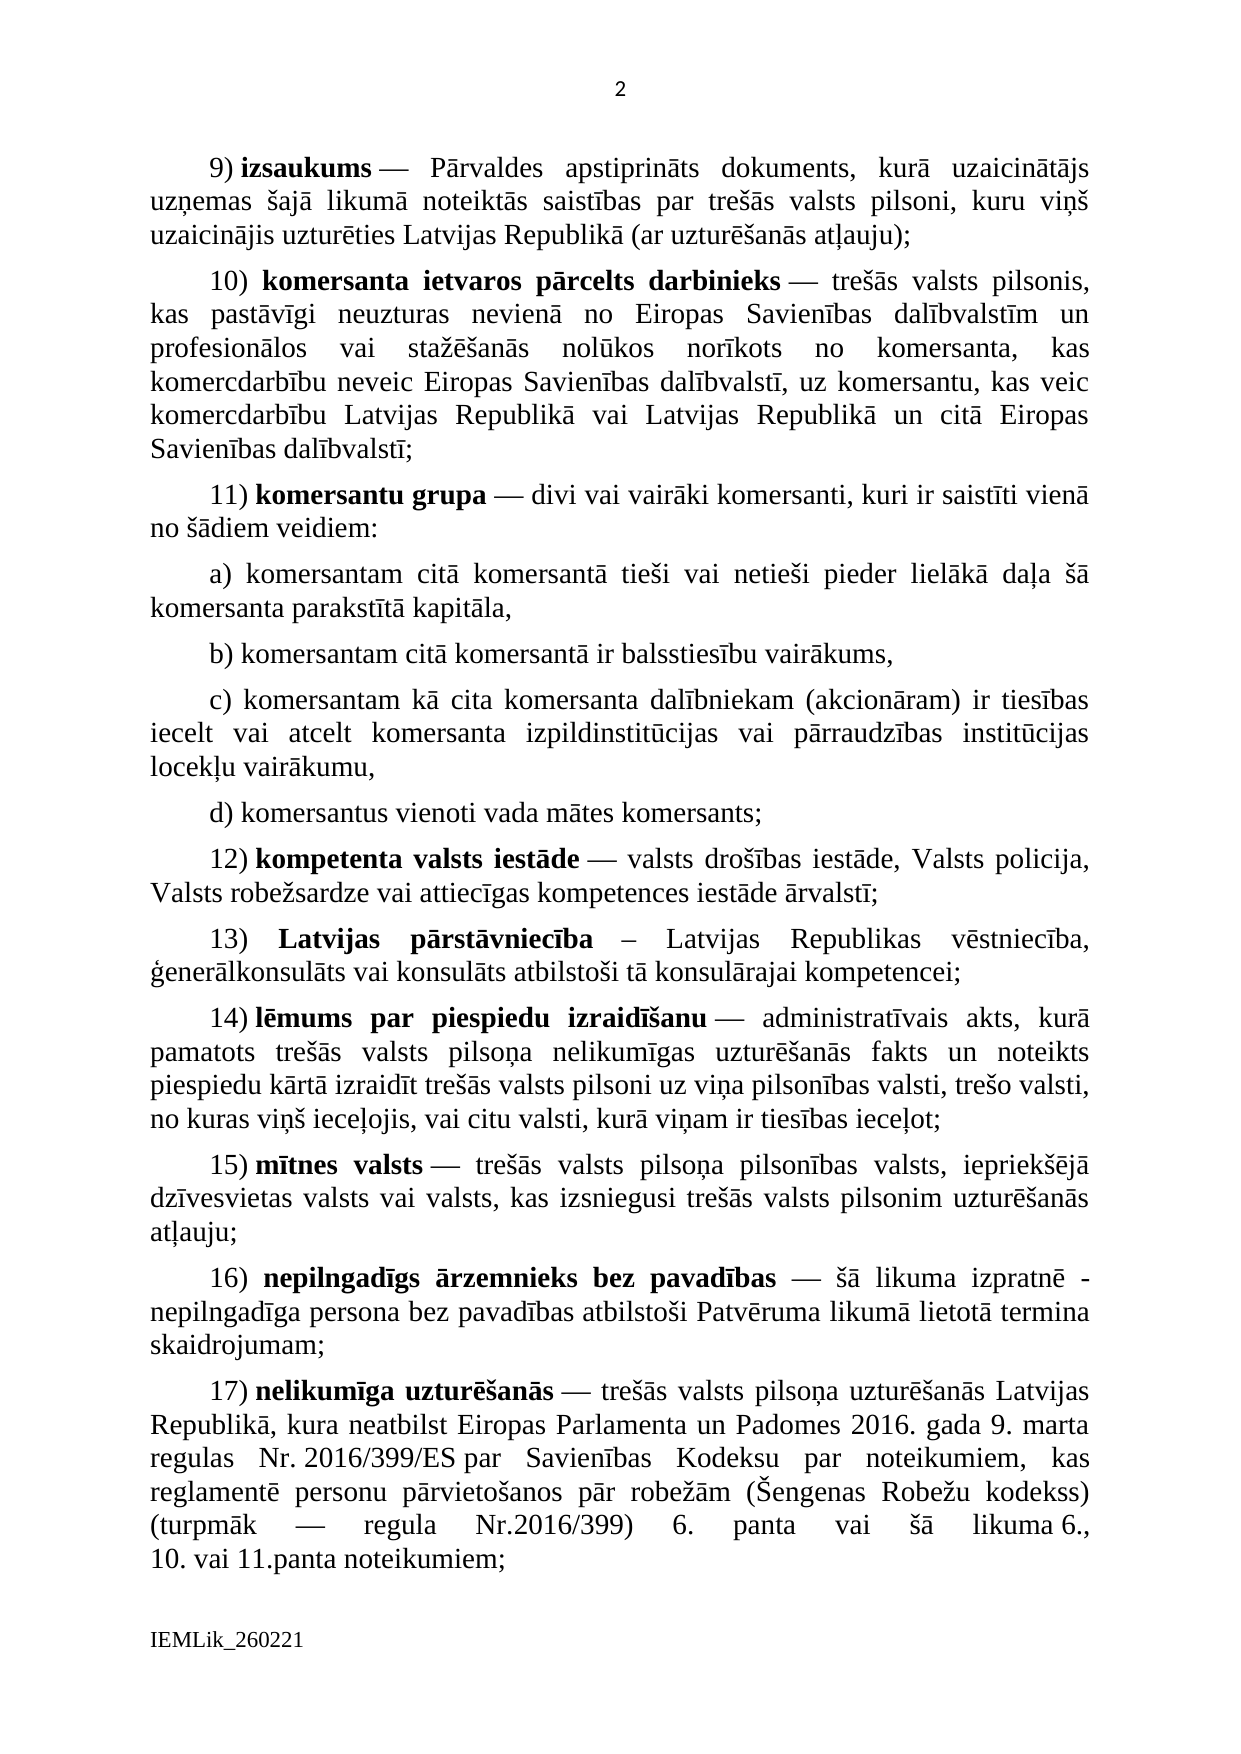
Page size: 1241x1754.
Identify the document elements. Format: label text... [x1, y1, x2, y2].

text 14) lēmums par piespiedu izraidīšanu — administratīvais akts, kurā pamatots trešās valsts pilsoņa nelikumīgas uzturēšanās fakts un noteikts piespiedu kārtā izraidīt trešās valsts pilsoni uz viņa pilsonības valsti, trešo valsti, no kuras viņš ieceļojis, vai citu valsti, kurā viņam ir tiesības ieceļot; [150, 1000, 1090, 1134]
text b) komersantam citā komersantā ir balsstiesību vairākums, [150, 636, 1090, 669]
text 17) nelikumīga uzturēšanās — trešās valsts pilsoņa uzturēšanās Latvijas Republikā, kura neatbilst Eiropas Parlamenta un Padomes 2016. gada 9. marta regulas Nr. 2016/399/ES par Savienības Kodeksu par noteikumiem, kas reglamentē personu pārvietošanos pār robežām (Šengenas Robežu kodekss) (turpmāk — regula Nr.2016/399) 6. panta vai šā likuma 6., 10. vai 11.panta noteikumiem; [150, 1373, 1090, 1574]
text c) komersantam kā cita komersanta dalībniekam (akcionāram) ir tiesības iecelt vai atcelt komersanta izpildinstitūcijas vai pārraudzības institūcijas locekļu vairākumu, [150, 682, 1090, 783]
text 16) nepilngadīgs ārzemnieks bez pavadības — šā likuma izpratnē - nepilngadīga persona bez pavadības atbilstoši Patvēruma likumā lietotā termina skaidrojumam; [150, 1260, 1090, 1361]
text 12) kompetenta valsts iestāde — valsts drošības iestāde, Valsts policija, Valsts robežsardze vai attiecīgas kompetences iestāde ārvalstī; [150, 841, 1090, 908]
text 11) komersantu grupa — divi vai vairāki komersanti, kuri ir saistīti vienā no šādiem veidiem: [150, 477, 1090, 544]
text 9) izsaukums — Pārvaldes apstiprināts dokuments, kurā uzaicinātājs uzņemas šajā likumā noteiktās saistības par trešās valsts pilsoni, kuru viņš uzaicinājis uzturēties Latvijas Republikā (ar uzturēšanās atļauju); [150, 150, 1090, 251]
text a) komersantam citā komersantā tieši vai netieši pieder lielākā daļa šā komersanta parakstītā kapitāla, [150, 556, 1090, 623]
text 15) mītnes valsts — trešās valsts pilsoņa pilsonības valsts, iepriekšējā dzīvesvietas valsts vai valsts, kas izsniegusi trešās valsts pilsonim uzturēšanās atļauju; [150, 1147, 1090, 1248]
text 13) Latvijas pārstāvniecība – Latvijas Republikas vēstniecība, ģenerālkonsulāts vai konsulāts atbilstoši tā konsulārajai kompetencei; [150, 921, 1090, 988]
text d) komersantus vienoti vada mātes komersants; [150, 795, 1090, 829]
text 10) komersanta ietvaros pārcelts darbinieks — trešās valsts pilsonis, kas pastāvīgi neuzturas nevienā no Eiropas Savienības dalībvalstīm un profesionālos vai stažēšanās nolūkos norīkots no komersanta, kas komercdarbību neveic Eiropas Savienības dalībvalstī, uz komersantu, kas veic komercdarbību Latvijas Republikā vai Latvijas Republikā un citā Eiropas Savienības dalībvalstī; [150, 263, 1090, 464]
